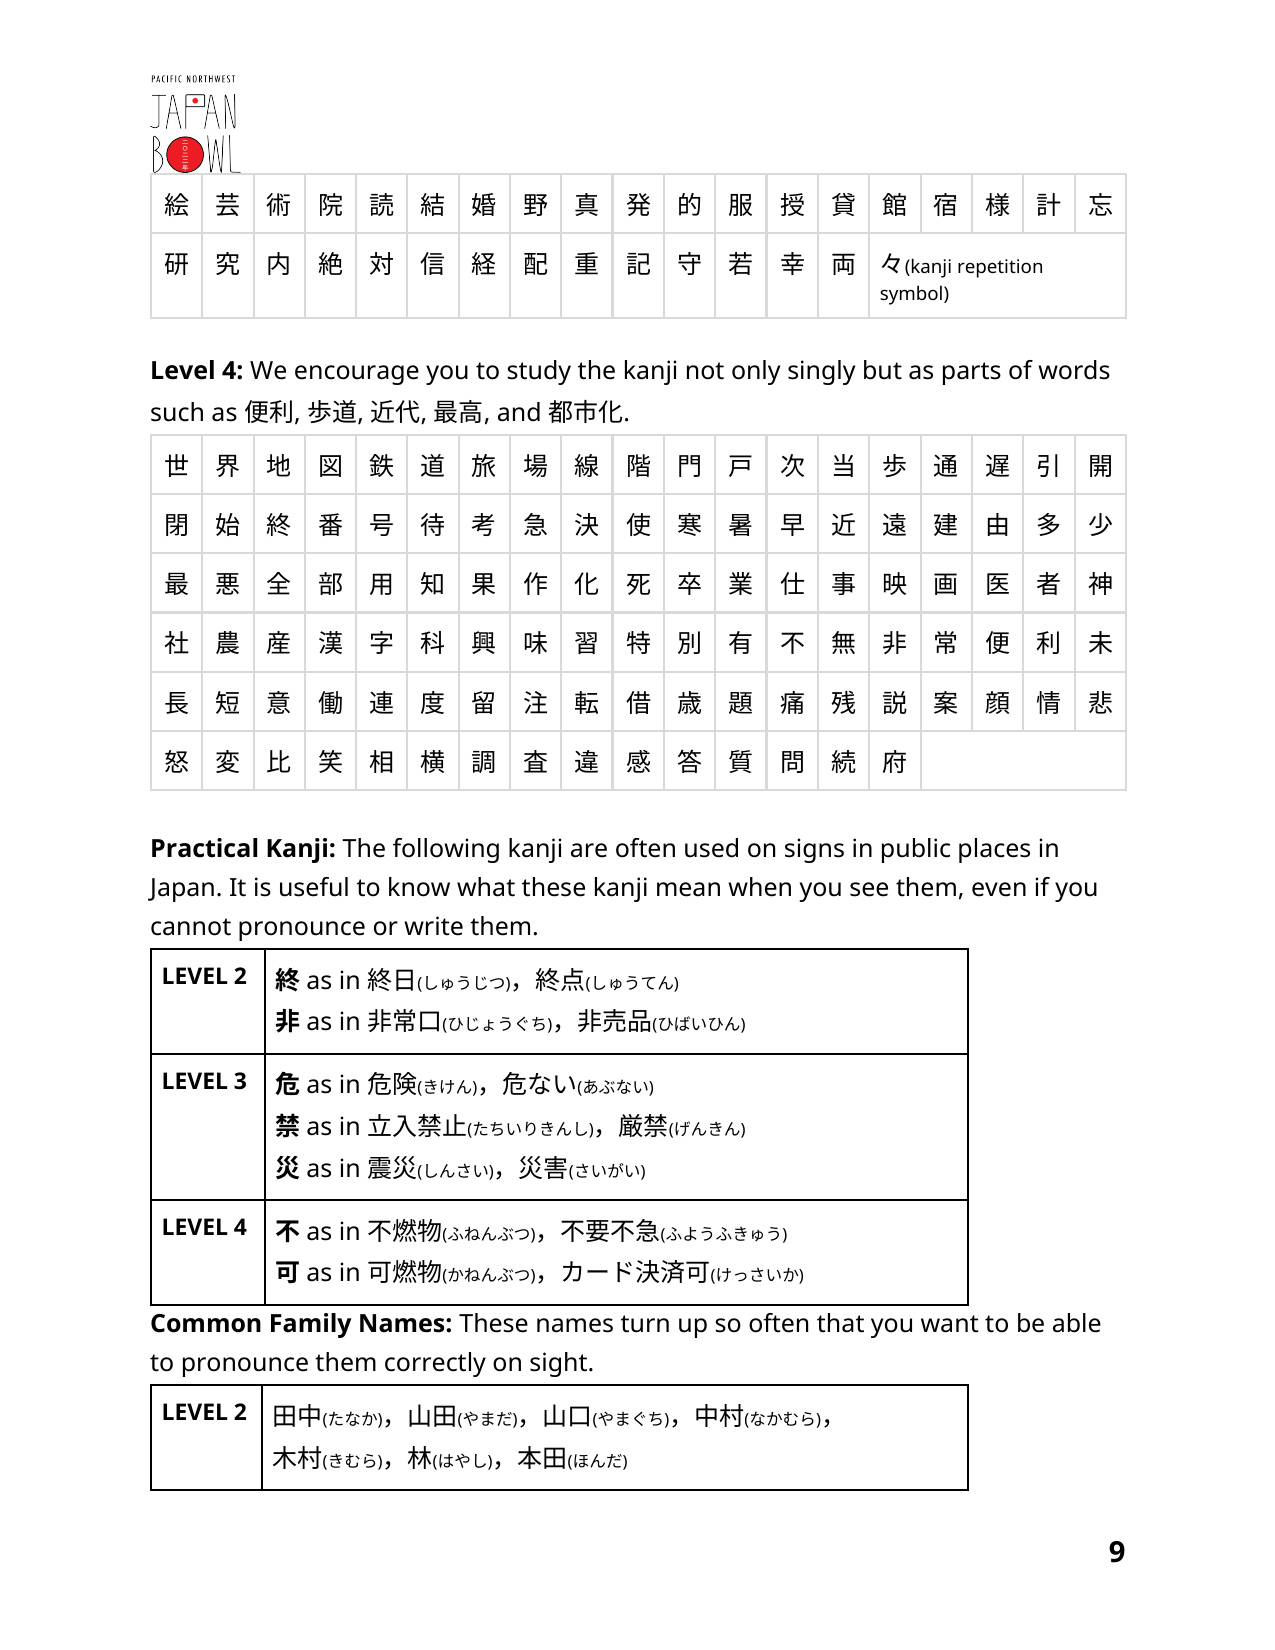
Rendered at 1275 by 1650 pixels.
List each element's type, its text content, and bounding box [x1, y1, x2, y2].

table_cell 府 [870, 732, 920, 789]
table_cell 答 [665, 732, 714, 789]
table_cell 配 [511, 234, 560, 317]
table_cell 借 [614, 673, 663, 730]
table_cell 違 [562, 732, 611, 789]
table_cell 的 [665, 175, 714, 232]
table_cell 利 [1024, 614, 1074, 671]
table_cell 宿 [922, 175, 971, 232]
table_cell 科 [408, 614, 458, 671]
table_header 線 [562, 436, 611, 493]
table_cell 情 [1024, 673, 1074, 730]
text Level 4: We encourage you to study the kanji not only singly but as parts of words such as 便利, 歩道, 近代, 最高, and 都市化. [150, 353, 1125, 428]
table_cell 術 [255, 175, 304, 232]
table_header 引 [1024, 436, 1074, 493]
table_header 階 [614, 436, 663, 493]
table_cell 映 [870, 554, 920, 611]
table_cell 意 [255, 673, 304, 730]
table_cell LEVEL 4 [152, 1201, 264, 1303]
table_cell 連 [357, 673, 406, 730]
table_cell 悲 [1076, 673, 1125, 730]
table_cell 用 [357, 554, 406, 611]
table_cell 研 [152, 234, 201, 317]
table_header 鉄 [357, 436, 406, 493]
table_header 次 [768, 436, 817, 493]
table_cell 読 [357, 175, 406, 232]
table_cell 重 [562, 234, 611, 317]
table_header LEVEL 2 [152, 1386, 261, 1488]
table_cell 究 [203, 234, 253, 317]
table_cell 発 [614, 175, 663, 232]
table_cell 業 [716, 554, 765, 611]
table_cell 死 [614, 554, 663, 611]
table_header 当 [819, 436, 868, 493]
table_header 旅 [460, 436, 509, 493]
table_cell 危 as in 危険(きけん)，危ない(あぶない) 禁 as in 立入禁止(たちいりきんし)，厳禁(げんきん) 災 as in 震災(しんさい)，災害(さいがい) [266, 1055, 967, 1199]
table_cell 建 [922, 495, 971, 552]
table_cell 変 [203, 732, 253, 789]
table_cell 残 [819, 673, 868, 730]
table_cell 作 [511, 554, 560, 611]
table_cell 別 [665, 614, 714, 671]
picture [150, 75, 241, 173]
table_cell 院 [306, 175, 355, 232]
table_cell 全 [255, 554, 304, 611]
table_header 界 [203, 436, 253, 493]
table_cell 未 [1076, 614, 1125, 671]
table_cell 味 [511, 614, 560, 671]
table_cell 化 [562, 554, 611, 611]
table_cell 決 [562, 495, 611, 552]
table_cell 質 [716, 732, 765, 789]
table_cell [922, 732, 1125, 789]
table_cell 説 [870, 673, 920, 730]
table_cell 相 [357, 732, 406, 789]
table_cell 終 [255, 495, 304, 552]
table_cell 画 [922, 554, 971, 611]
table_cell 始 [203, 495, 253, 552]
table_header 門 [665, 436, 714, 493]
table_cell 待 [408, 495, 458, 552]
table_cell 内 [255, 234, 304, 317]
table_cell 幸 [768, 234, 817, 317]
table_header 地 [255, 436, 304, 493]
table_cell 服 [716, 175, 765, 232]
table_cell 度 [408, 673, 458, 730]
table_cell 経 [460, 234, 509, 317]
table_cell 考 [460, 495, 509, 552]
table_cell 忘 [1076, 175, 1125, 232]
table_cell 漢 [306, 614, 355, 671]
table_cell 授 [768, 175, 817, 232]
table_cell 閉 [152, 495, 201, 552]
table_header 世 [152, 436, 201, 493]
table_cell 問 [768, 732, 817, 789]
table_cell 医 [973, 554, 1022, 611]
table_cell 仕 [768, 554, 817, 611]
table_header 道 [408, 436, 458, 493]
table_cell 比 [255, 732, 304, 789]
table_cell 注 [511, 673, 560, 730]
table_cell 怒 [152, 732, 201, 789]
table_cell 短 [203, 673, 253, 730]
table_cell 結 [408, 175, 458, 232]
table_cell 知 [408, 554, 458, 611]
table_cell 近 [819, 495, 868, 552]
table_cell 案 [922, 673, 971, 730]
table_cell LEVEL 3 [152, 1055, 264, 1199]
table_cell 使 [614, 495, 663, 552]
table_cell 不 as in 不燃物(ふねんぶつ)，不要不急(ふようふきゅう) 可 as in 可燃物(かねんぶつ)，カード決済可(けっさいか) [266, 1201, 967, 1303]
table_cell 者 [1024, 554, 1074, 611]
table_cell 早 [768, 495, 817, 552]
table_cell 番 [306, 495, 355, 552]
table_cell 若 [716, 234, 765, 317]
table_cell 事 [819, 554, 868, 611]
table_cell 急 [511, 495, 560, 552]
table_cell 卒 [665, 554, 714, 611]
table_cell 両 [819, 234, 868, 317]
table_cell 計 [1024, 175, 1074, 232]
table_header 戸 [716, 436, 765, 493]
table_cell 館 [870, 175, 920, 232]
table_cell 興 [460, 614, 509, 671]
table_cell 々(kanji repetition symbol) [870, 234, 1125, 317]
table_cell 神 [1076, 554, 1125, 611]
table_cell 無 [819, 614, 868, 671]
table_cell 顔 [973, 673, 1022, 730]
table_cell 対 [357, 234, 406, 317]
table_cell 転 [562, 673, 611, 730]
table_header 田中(たなか)，山田(やまだ)，山口(やまぐち)，中村(なかむら)， 木村(きむら)，林(はやし)，本田(ほんだ) [263, 1386, 967, 1488]
table_cell 調 [460, 732, 509, 789]
table_cell 守 [665, 234, 714, 317]
table_cell 働 [306, 673, 355, 730]
table_cell 感 [614, 732, 663, 789]
table_cell 部 [306, 554, 355, 611]
table_cell 絶 [306, 234, 355, 317]
table_cell 横 [408, 732, 458, 789]
table_cell 留 [460, 673, 509, 730]
table_cell 産 [255, 614, 304, 671]
table_cell 野 [511, 175, 560, 232]
table_header 図 [306, 436, 355, 493]
table_cell 最 [152, 554, 201, 611]
table_cell 号 [357, 495, 406, 552]
table_cell 信 [408, 234, 458, 317]
table_cell 多 [1024, 495, 1074, 552]
table_cell 長 [152, 673, 201, 730]
text Common Family Names: These names turn up so often that you want to be able to pronounce them correctly on sight. [150, 1306, 1125, 1379]
table_cell 非 [870, 614, 920, 671]
table_cell 真 [562, 175, 611, 232]
table_cell 農 [203, 614, 253, 671]
table_cell 習 [562, 614, 611, 671]
table_header 遅 [973, 436, 1022, 493]
table_cell 少 [1076, 495, 1125, 552]
table_cell 社 [152, 614, 201, 671]
table_cell 字 [357, 614, 406, 671]
table_cell 果 [460, 554, 509, 611]
table_cell 貸 [819, 175, 868, 232]
table_cell 常 [922, 614, 971, 671]
table_cell 寒 [665, 495, 714, 552]
table_cell 様 [973, 175, 1022, 232]
table_cell 遠 [870, 495, 920, 552]
table_header 場 [511, 436, 560, 493]
table_cell 有 [716, 614, 765, 671]
text Practical Kanji: The following kanji are often used on signs in public places in Japan. It is useful to know what these kanji mean when you see them, even if you cannot pronounce or write them. [150, 830, 1125, 943]
table_cell 悪 [203, 554, 253, 611]
table_cell 歳 [665, 673, 714, 730]
table_cell 暑 [716, 495, 765, 552]
table_header 開 [1076, 436, 1125, 493]
table_cell 痛 [768, 673, 817, 730]
table_cell 便 [973, 614, 1022, 671]
table_cell 絵 [152, 175, 201, 232]
table_cell 芸 [203, 175, 253, 232]
table_header LEVEL 2 [152, 950, 264, 1052]
table_cell 特 [614, 614, 663, 671]
table_header 通 [922, 436, 971, 493]
table_cell 笑 [306, 732, 355, 789]
table_cell 不 [768, 614, 817, 671]
table_cell 由 [973, 495, 1022, 552]
table_cell 記 [614, 234, 663, 317]
table_cell 査 [511, 732, 560, 789]
table_header 終 as in 終日(しゅうじつ)，終点(しゅうてん) 非 as in 非常口(ひじょうぐち)，非売品(ひばいひん) [266, 950, 967, 1052]
table_header 歩 [870, 436, 920, 493]
table_cell 続 [819, 732, 868, 789]
table_cell 題 [716, 673, 765, 730]
table_cell 婚 [460, 175, 509, 232]
